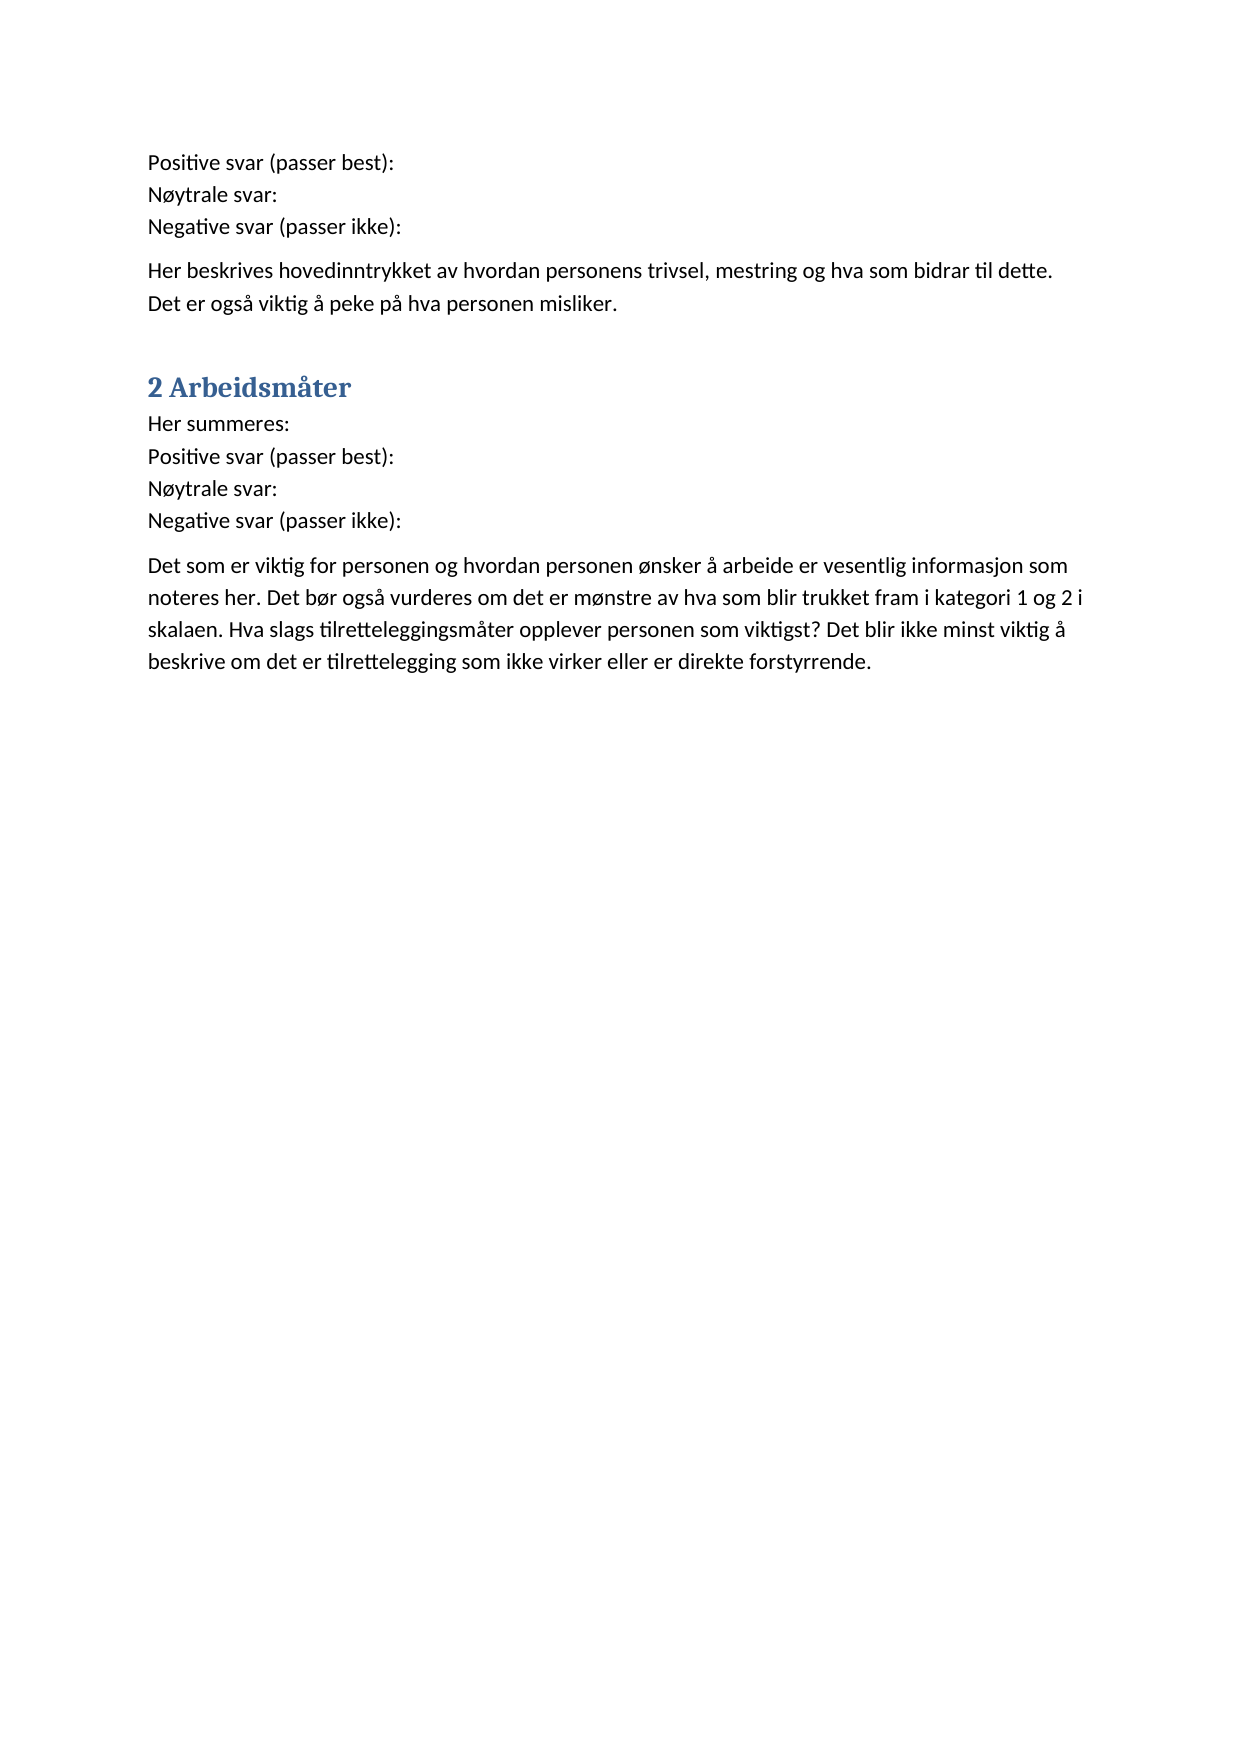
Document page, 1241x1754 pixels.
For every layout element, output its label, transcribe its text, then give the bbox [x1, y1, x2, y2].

subtitle 2 Arbeidsmåter [148, 371, 1093, 404]
text Her summeres: [148, 409, 1093, 438]
text Nøytrale svar: [148, 180, 1093, 208]
text Det som er viktig for personen og hvordan personen ønsker å arbeide er vesentlig informasjon som noteres her. Det bør også vurderes om det er mønstre av hva som blir trukket fram i kategori 1 og 2 i skalaen. Hva slags tilretteleggingsmåter opplever personen som viktigst? Det blir ikke minst viktig å beskrive om det er tilrettelegging som ikke virker eller er direkte forstyrrende. [148, 551, 1093, 675]
text Positive svar (passer best): [148, 148, 1093, 176]
text Negative svar (passer ikke): [148, 212, 1093, 240]
text Positive svar (passer best): [148, 442, 1093, 470]
text Her beskrives hovedinntrykket av hvordan personens trivsel, mestring og hva som bidrar til dette. Det er også viktig å peke på hva personen misliker. [148, 257, 1093, 317]
text Negative svar (passer ikke): [148, 506, 1093, 534]
text Nøytrale svar: [148, 474, 1093, 502]
